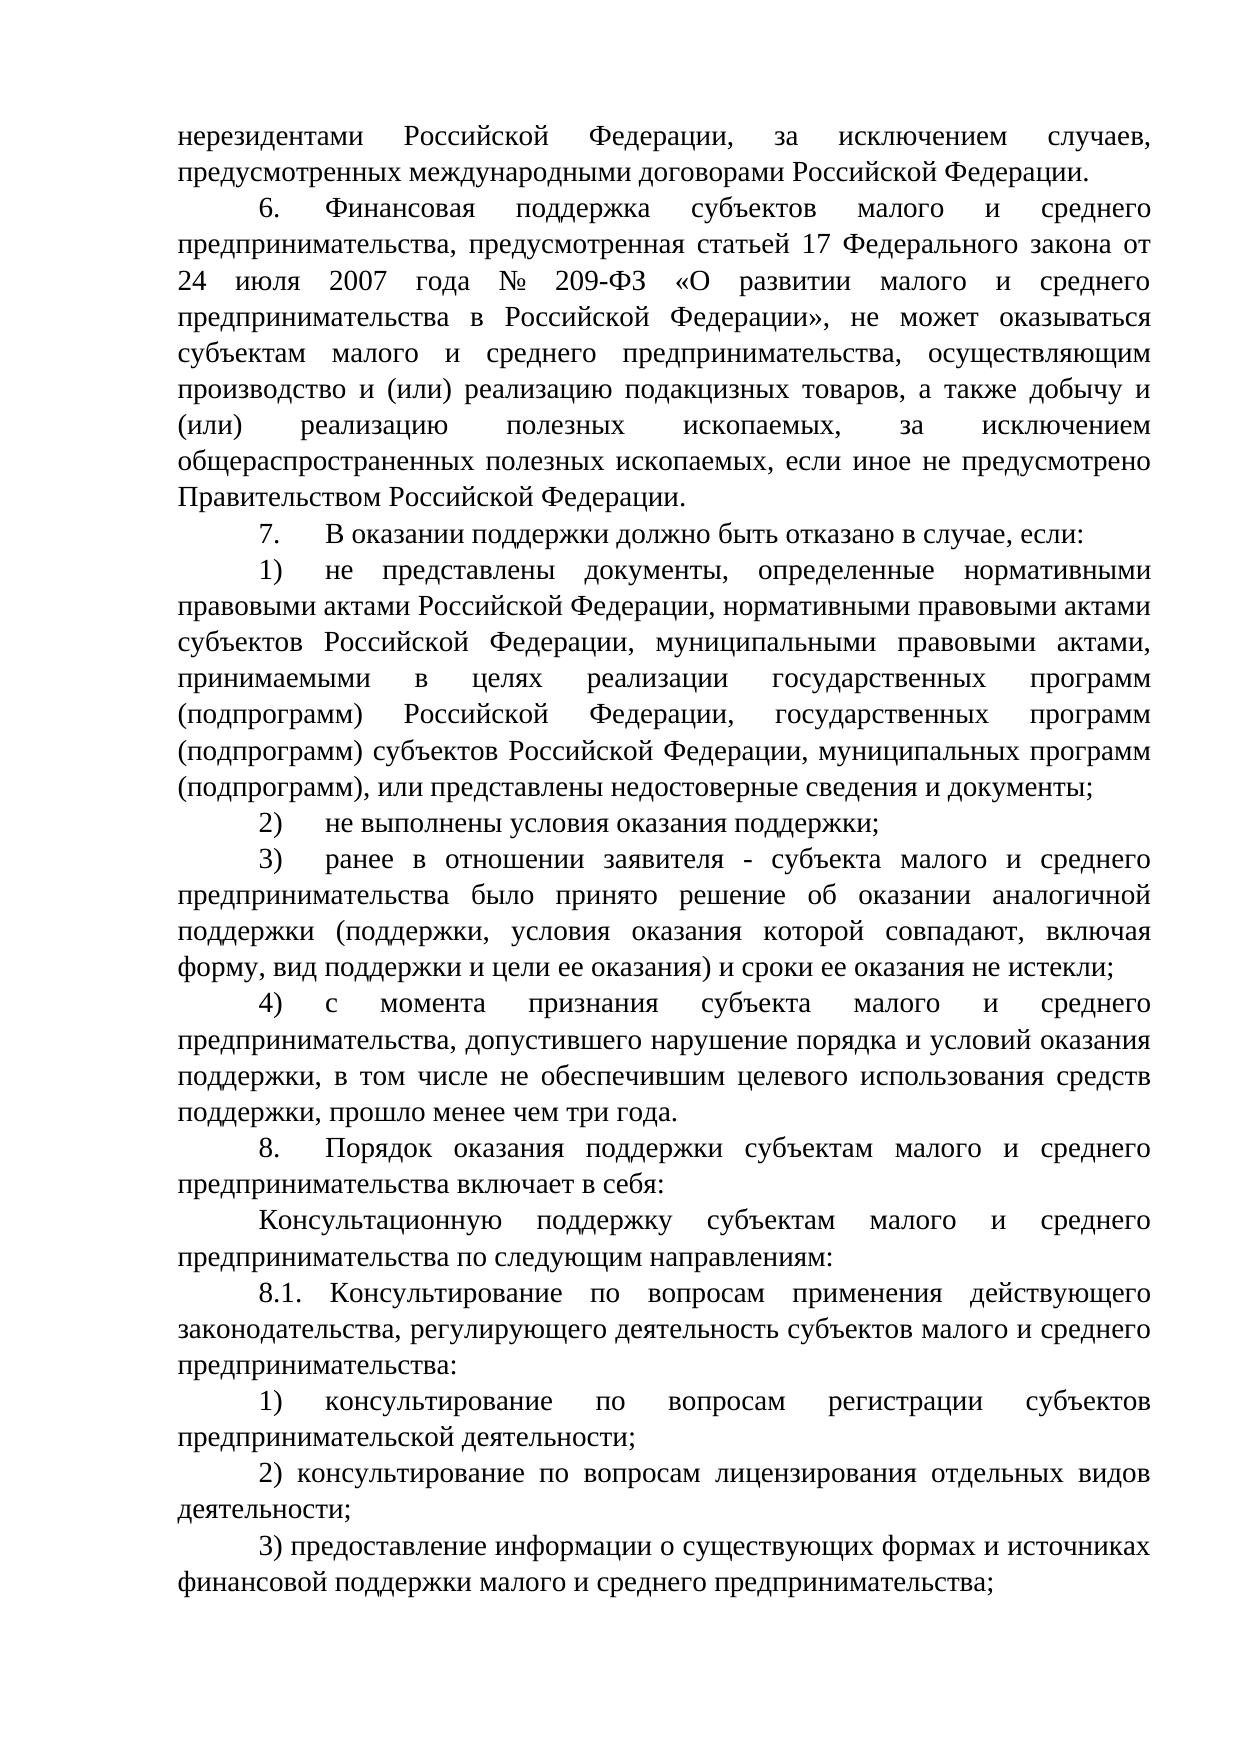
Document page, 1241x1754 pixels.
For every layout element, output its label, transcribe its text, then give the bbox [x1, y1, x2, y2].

list 3) предоставление информации о существующих формах и источниках финансовой поддержки малого и среднего предпринимательства; [177, 1528, 1152, 1597]
list Финансовая поддержка субъектов малого и среднего предпринимательства, предусмотренная статьей 17 Федерального закона от 24 июля 2007 года № 209-ФЗ «О развитии малого и среднего предпринимательства в Российской Федерации», не может оказываться субъектам малого и среднего предпринимательства, осуществляющим производство и (или) реализацию подакцизных товаров, а также добычу и (или) реализацию полезных ископаемых, за исключением общераспространенных полезных ископаемых, если иное не предусмотрено Правительством Российской Федерации. [177, 190, 1152, 513]
list ранее в отношении заявителя - субъекта малого и среднего предпринимательства было принято решение об оказании аналогичной поддержки (поддержки, условия оказания которой совпадают, включая форму, вид поддержки и цели ее оказания) и сроки ее оказания не истекли; [177, 841, 1152, 983]
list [177, 118, 1152, 188]
list 1) консультирование по вопросам регистрации субъектов предпринимательской деятельности; [177, 1383, 1152, 1453]
list Консультационную поддержку субъектам малого и среднего предпринимательства по следующим направлениям: [177, 1202, 1152, 1272]
list не представлены документы, определенные нормативными правовыми актами Российской Федерации, нормативными правовыми актами субъектов Российской Федерации, муниципальными правовыми актами, принимаемыми в целях реализации государственных программ (подпрограмм) Российской Федерации, государственных программ (подпрограмм) субъектов Российской Федерации, муниципальных программ (подпрограмм), или представлены недостоверные сведения и документы; [177, 552, 1152, 802]
list 8.1. Консультирование по вопросам применения действующего законодательства, регулирующего деятельность субъектов малого и среднего предпринимательства: [177, 1275, 1152, 1381]
list с момента признания субъекта малого и среднего предпринимательства, допустившего нарушение порядка и условий оказания поддержки, в том числе не обеспечившим целевого использования средств поддержки, прошло менее чем три года. [177, 986, 1152, 1128]
list не выполнены условия оказания поддержки; [177, 805, 1152, 838]
list 2) консультирование по вопросам лицензирования отдельных видов деятельности; [177, 1456, 1152, 1525]
list В оказании поддержки должно быть отказано в случае, если: [177, 516, 1152, 549]
list Порядок оказания поддержки субъектам малого и среднего предпринимательства включает в себя: [177, 1130, 1152, 1200]
